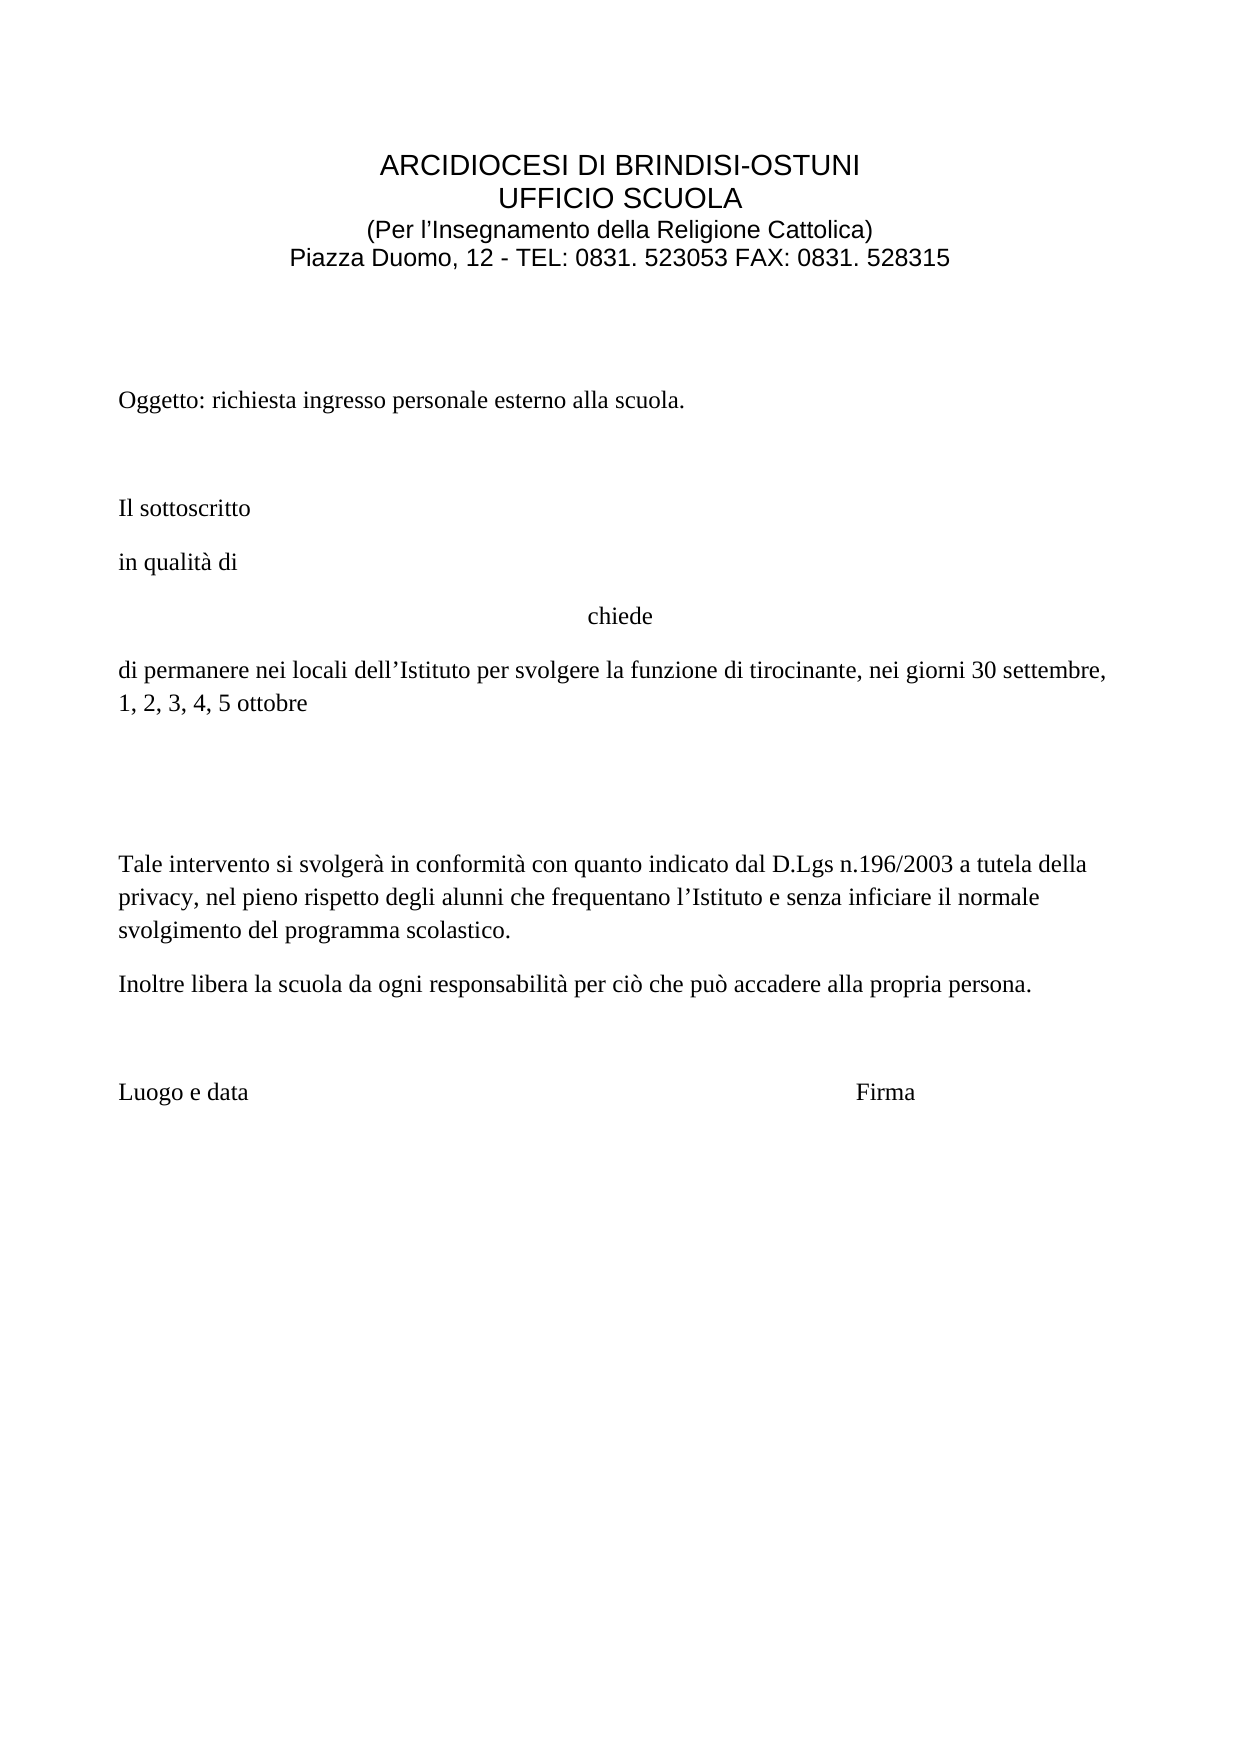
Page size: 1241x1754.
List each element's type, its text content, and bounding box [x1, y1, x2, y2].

title Piazza Duomo, 12 - TEL: 0831. 523053 FAX: 0831. 528315 [118, 243, 1122, 272]
title (Per l’Insegnamento della Religione Cattolica) [118, 215, 1122, 243]
text di permanere nei locali dell’Istituto per svolgere la funzione di tirocinante, nei giorni 30 settembre, 1, 2, 3, 4, 5 ottobre [118, 655, 1122, 716]
text Oggetto: richiesta ingresso personale esterno alla scuola. [118, 385, 1122, 414]
text in qualità di [118, 547, 1122, 576]
title ARCIDIOCESI DI BRINDISI-OSTUNI [118, 148, 1122, 181]
text Tale intervento si svolgerà in conformità con quanto indicato dal D.Lgs n.196/2003 a tutela della privacy, nel pieno rispetto degli alunni che frequentano l’Istituto e senza inficiare il normale svolgimento del programma scolastico. [118, 849, 1122, 944]
text Luogo e data Firma [118, 1077, 1122, 1106]
title UFFICIO SCUOLA [118, 181, 1122, 215]
text Il sottoscritto [118, 493, 1122, 522]
text Inoltre libera la scuola da ogni responsabilità per ciò che può accadere alla propria persona. [118, 969, 1122, 998]
text chiede [118, 601, 1122, 629]
